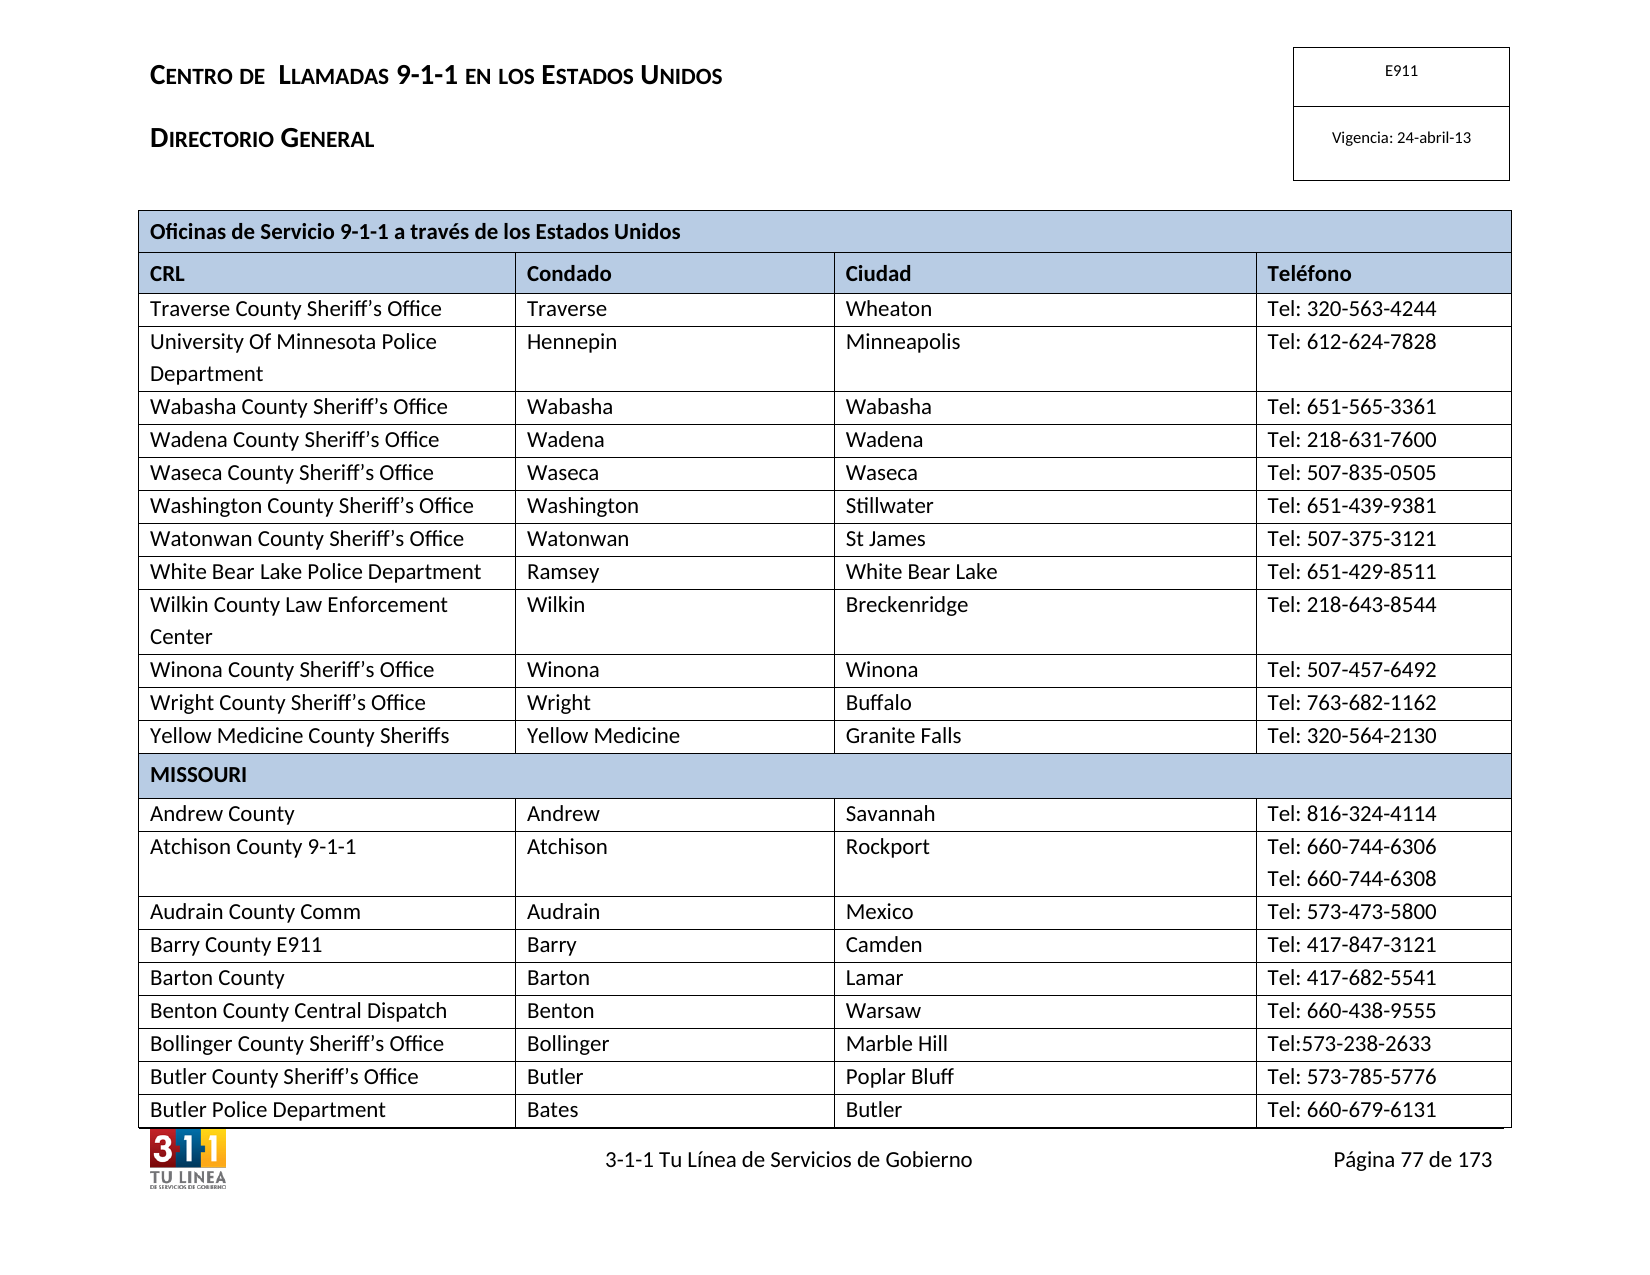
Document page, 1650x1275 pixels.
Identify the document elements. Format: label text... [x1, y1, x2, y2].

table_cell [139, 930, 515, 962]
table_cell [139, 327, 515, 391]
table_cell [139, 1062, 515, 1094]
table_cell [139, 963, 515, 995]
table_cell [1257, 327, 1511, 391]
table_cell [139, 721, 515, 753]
table_header Oficinas de Servicio 9-1-1 a través de los Estados Unidos [139, 211, 1511, 252]
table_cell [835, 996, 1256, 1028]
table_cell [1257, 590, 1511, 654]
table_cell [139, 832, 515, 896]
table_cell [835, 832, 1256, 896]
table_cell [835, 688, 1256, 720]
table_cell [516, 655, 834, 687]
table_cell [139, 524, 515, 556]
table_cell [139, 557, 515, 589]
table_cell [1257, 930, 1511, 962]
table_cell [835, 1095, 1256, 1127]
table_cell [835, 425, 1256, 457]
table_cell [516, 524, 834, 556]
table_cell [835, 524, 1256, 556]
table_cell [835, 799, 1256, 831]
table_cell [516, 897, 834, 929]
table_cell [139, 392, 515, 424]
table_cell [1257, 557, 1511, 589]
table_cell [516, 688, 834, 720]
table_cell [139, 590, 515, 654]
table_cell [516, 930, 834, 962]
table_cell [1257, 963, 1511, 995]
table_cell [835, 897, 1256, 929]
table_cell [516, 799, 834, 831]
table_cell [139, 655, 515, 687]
table_cell Condado [516, 253, 834, 293]
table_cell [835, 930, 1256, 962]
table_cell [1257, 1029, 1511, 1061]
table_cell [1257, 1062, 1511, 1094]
table_cell CRL [139, 253, 515, 293]
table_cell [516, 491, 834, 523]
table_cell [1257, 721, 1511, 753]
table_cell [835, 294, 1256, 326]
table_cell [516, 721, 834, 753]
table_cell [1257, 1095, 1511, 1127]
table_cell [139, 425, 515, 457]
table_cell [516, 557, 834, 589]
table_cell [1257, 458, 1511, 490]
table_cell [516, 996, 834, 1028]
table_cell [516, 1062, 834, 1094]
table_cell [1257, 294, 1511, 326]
table_cell Teléfono [1257, 253, 1511, 293]
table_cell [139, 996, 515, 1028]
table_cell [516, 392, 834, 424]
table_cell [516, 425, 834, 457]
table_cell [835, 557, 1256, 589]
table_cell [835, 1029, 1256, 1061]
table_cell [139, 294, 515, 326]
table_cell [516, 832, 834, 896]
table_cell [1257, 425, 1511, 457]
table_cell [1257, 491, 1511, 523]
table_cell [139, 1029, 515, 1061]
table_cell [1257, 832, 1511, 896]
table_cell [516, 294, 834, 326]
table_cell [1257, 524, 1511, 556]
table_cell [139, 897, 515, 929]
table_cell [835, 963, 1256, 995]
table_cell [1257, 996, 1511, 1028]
table_cell Ciudad [835, 253, 1256, 293]
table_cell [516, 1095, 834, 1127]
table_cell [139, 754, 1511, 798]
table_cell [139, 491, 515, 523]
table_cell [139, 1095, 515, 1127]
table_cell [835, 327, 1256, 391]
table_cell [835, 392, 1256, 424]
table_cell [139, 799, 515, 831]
picture [150, 1129, 226, 1189]
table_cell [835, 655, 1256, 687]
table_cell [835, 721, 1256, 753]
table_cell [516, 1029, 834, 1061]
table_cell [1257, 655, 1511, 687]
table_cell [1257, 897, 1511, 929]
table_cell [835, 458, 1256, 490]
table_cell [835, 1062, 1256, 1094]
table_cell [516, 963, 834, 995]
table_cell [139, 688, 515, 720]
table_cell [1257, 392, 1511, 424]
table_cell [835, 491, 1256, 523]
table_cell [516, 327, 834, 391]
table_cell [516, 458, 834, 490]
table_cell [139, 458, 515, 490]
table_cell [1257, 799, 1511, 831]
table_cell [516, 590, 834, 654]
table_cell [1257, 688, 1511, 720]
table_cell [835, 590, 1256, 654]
